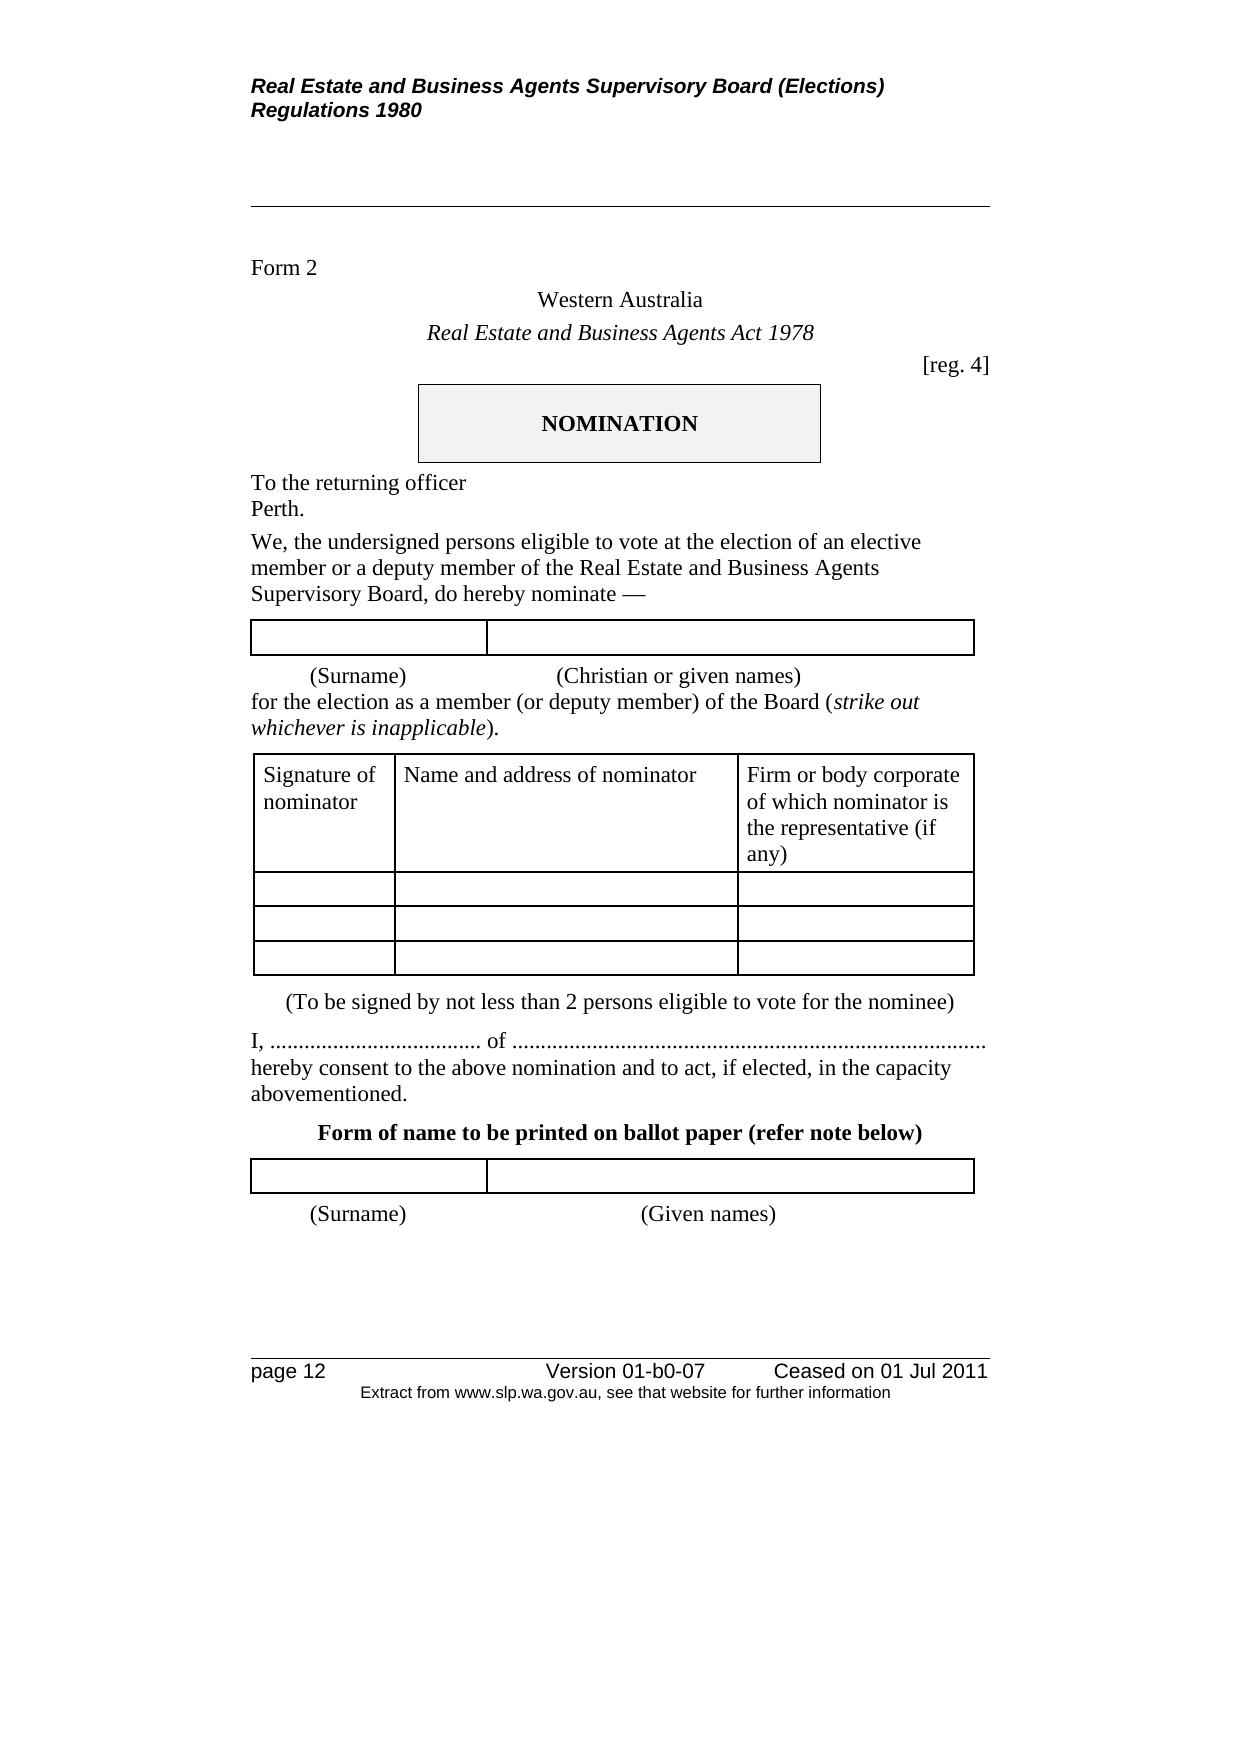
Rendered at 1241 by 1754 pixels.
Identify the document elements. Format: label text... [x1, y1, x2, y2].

table_cell [739, 942, 973, 974]
table_cell [396, 873, 737, 905]
table_cell [255, 907, 394, 940]
table_header [252, 621, 486, 654]
table_header [488, 1160, 973, 1192]
table_cell [396, 907, 737, 940]
text Form of name to be printed on ballot paper (refer note below) [251, 1119, 990, 1145]
table_cell [739, 873, 973, 905]
table_header [252, 1160, 486, 1192]
table_cell [255, 873, 394, 905]
text (To be signed by not less than 2 persons eligible to vote for the nominee) [251, 988, 990, 1015]
text (Surname) (Christian or given names) [251, 662, 990, 688]
table_cell [396, 942, 737, 974]
text (Surname) (Given names) [251, 1200, 990, 1226]
table_header Signature of nominator [255, 755, 394, 871]
table_cell [255, 942, 394, 974]
text We, the undersigned persons eligible to vote at the election of an elective member or a deputy member of the Real Estate and Business Agents Supervisory Board, do hereby nominate — [251, 528, 990, 607]
table_header Firm or body corporate of which nominator is the representative (if any) [739, 755, 973, 871]
text for the election as a member (or deputy member) of the Board (strike out whichever is inapplicable). [251, 688, 990, 741]
table_header Name and address of nominator [396, 755, 737, 871]
text Real Estate and Business Agents Act 1978 [251, 319, 990, 345]
text [reg. 4] [251, 352, 990, 378]
table_cell [739, 907, 973, 940]
text NOMINATION [419, 385, 820, 462]
text I, ..................................... of ................................................................................... hereby consent to the above nomination and to act, if elected, in the capacity abovementioned. [251, 1027, 990, 1106]
text To the returning officer . [251, 469, 990, 522]
text Form 2 [251, 254, 990, 280]
table_header [488, 621, 973, 654]
